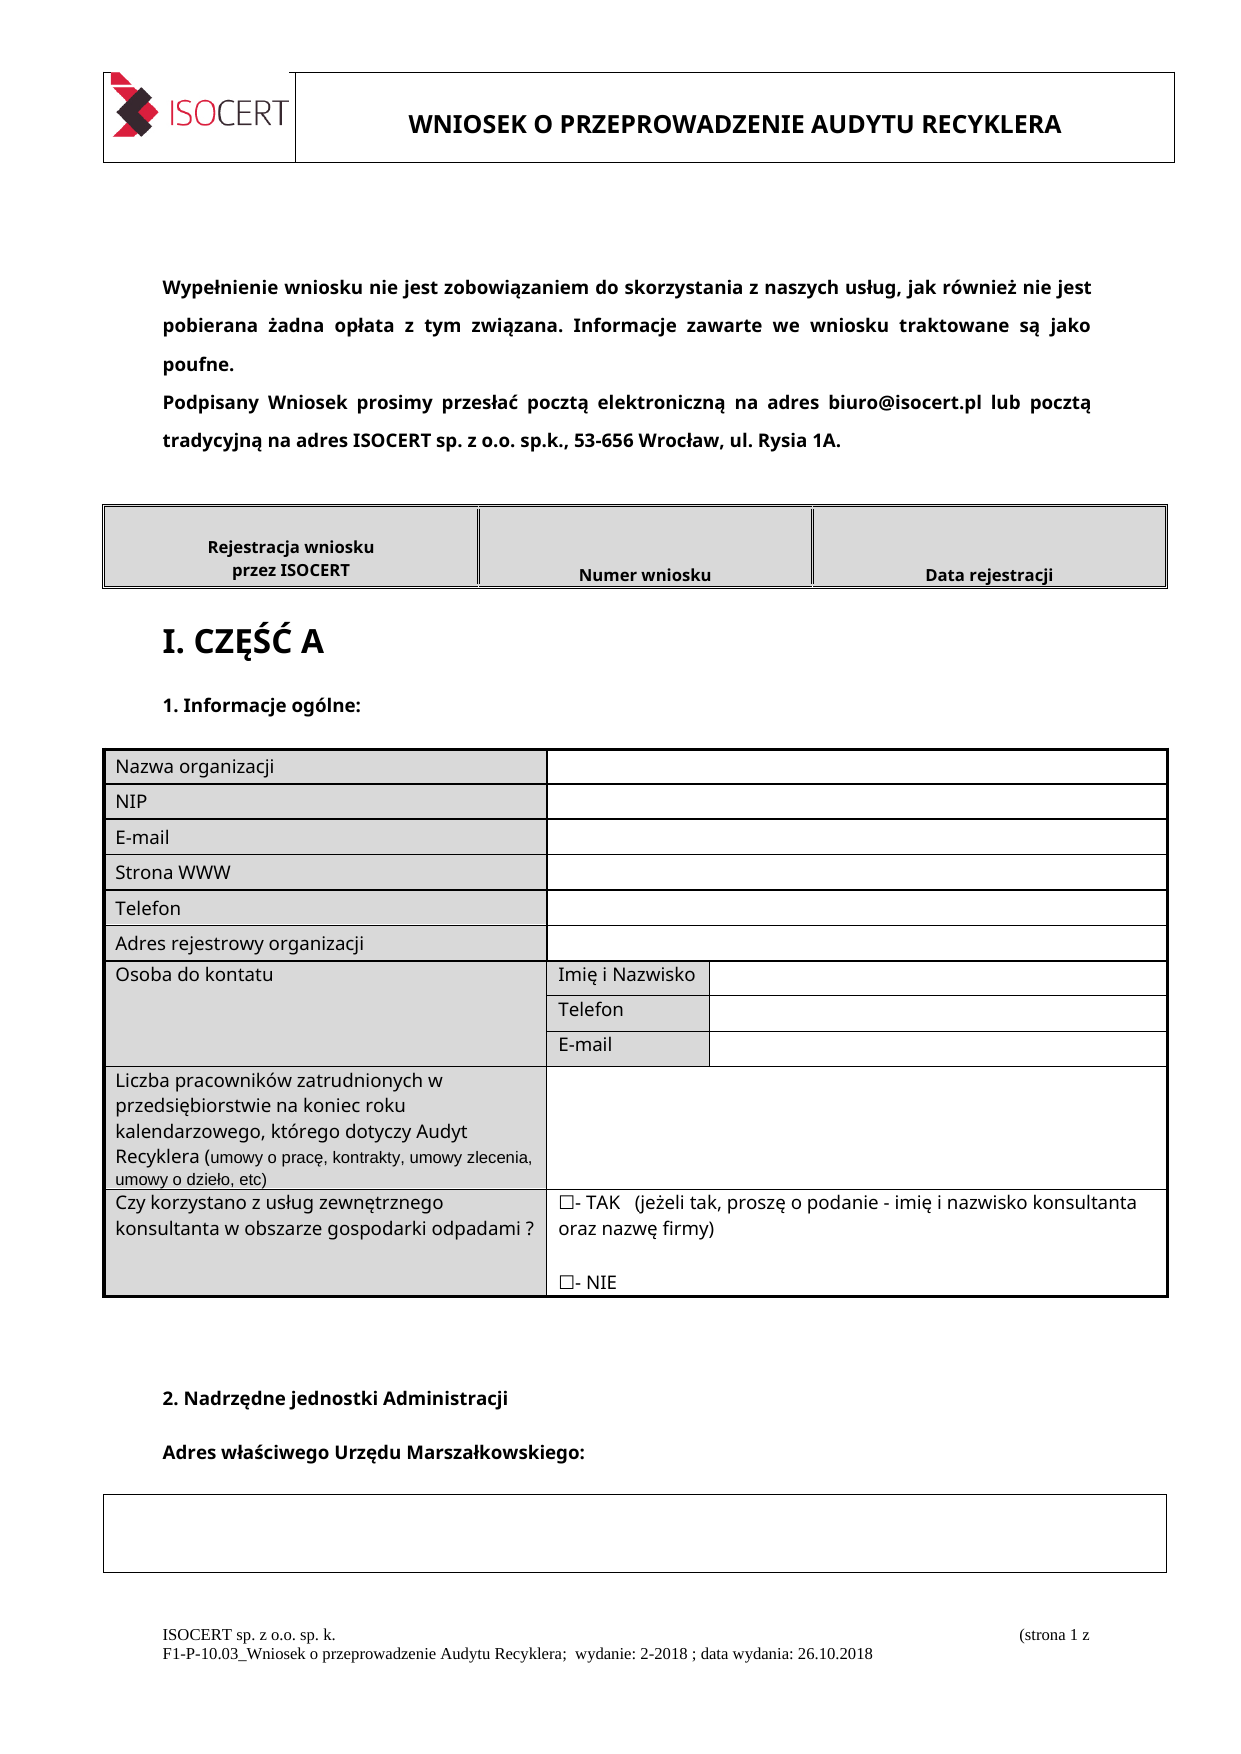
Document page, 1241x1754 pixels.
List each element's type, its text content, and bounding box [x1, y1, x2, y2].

table_cell [548, 926, 1166, 960]
text I. CZĘŚĆ A [162, 618, 1092, 663]
table_cell Telefon [547, 996, 709, 1031]
table_cell Imię i Nazwisko [547, 962, 709, 995]
text Wypełnienie wniosku nie jest zobowiązaniem do skorzystania z naszych usług, jak również nie jest pobierana żadna opłata z tym związana. Informacje zawarte we wniosku traktowane są jako poufne. [162, 274, 1092, 376]
table_cell [547, 1067, 1166, 1188]
table_cell [548, 855, 1166, 889]
table_cell E-mail [547, 1032, 709, 1066]
table_cell Osoba do kontatu [106, 962, 546, 1066]
table_cell ☐- TAK (jeżeli tak, proszę o podanie - imię i nazwisko konsultanta oraz nazwę firmy) ☐- NIE [547, 1190, 1166, 1295]
table_header Numer wniosku [478, 507, 812, 586]
text 2. Nadrzędne jednostki Administracji [162, 1385, 1092, 1411]
table_header Nazwa organizacji [106, 751, 546, 783]
table_cell [548, 891, 1166, 924]
table_cell [710, 996, 1166, 1031]
table_header [104, 1495, 1166, 1572]
text Adres właściwego Urzędu Marszałkowskiego: [162, 1440, 1092, 1465]
table_cell E-mail [106, 820, 546, 854]
table_header Data rejestracji [812, 507, 1165, 586]
table_cell NIP [106, 785, 546, 818]
table_cell Adres rejestrowy organizacji [106, 926, 546, 960]
text Podpisany Wniosek prosimy przesłać pocztą elektroniczną na adres biuro@isocert.pl lub pocztą tradycyjną na adres ISOCERT sp. z o.o. sp.k., 53-656 Wrocław, ul. Rysia 1A. [162, 389, 1092, 453]
table_cell Liczba pracowników zatrudnionych w przedsiębiorstwie na koniec roku kalendarzowego, którego dotyczy Audyt Recyklera (umowy o pracę, kontrakty, umowy zlecenia, umowy o dzieło, etc) [106, 1067, 546, 1188]
picture [110, 72, 289, 137]
text 1. Informacje ogólne: [162, 693, 1092, 718]
table_cell Telefon [106, 891, 546, 924]
table_cell [548, 820, 1166, 854]
table_header Rejestracja wniosku przez ISOCERT [105, 507, 478, 586]
table_header [548, 751, 1166, 783]
table_cell [710, 962, 1166, 995]
table_cell Strona WWW [106, 855, 546, 889]
table_cell Czy korzystano z usług zewnętrznego konsultanta w obszarze gospodarki odpadami ? [106, 1190, 546, 1295]
table_cell [548, 785, 1166, 818]
table_cell [710, 1032, 1166, 1066]
